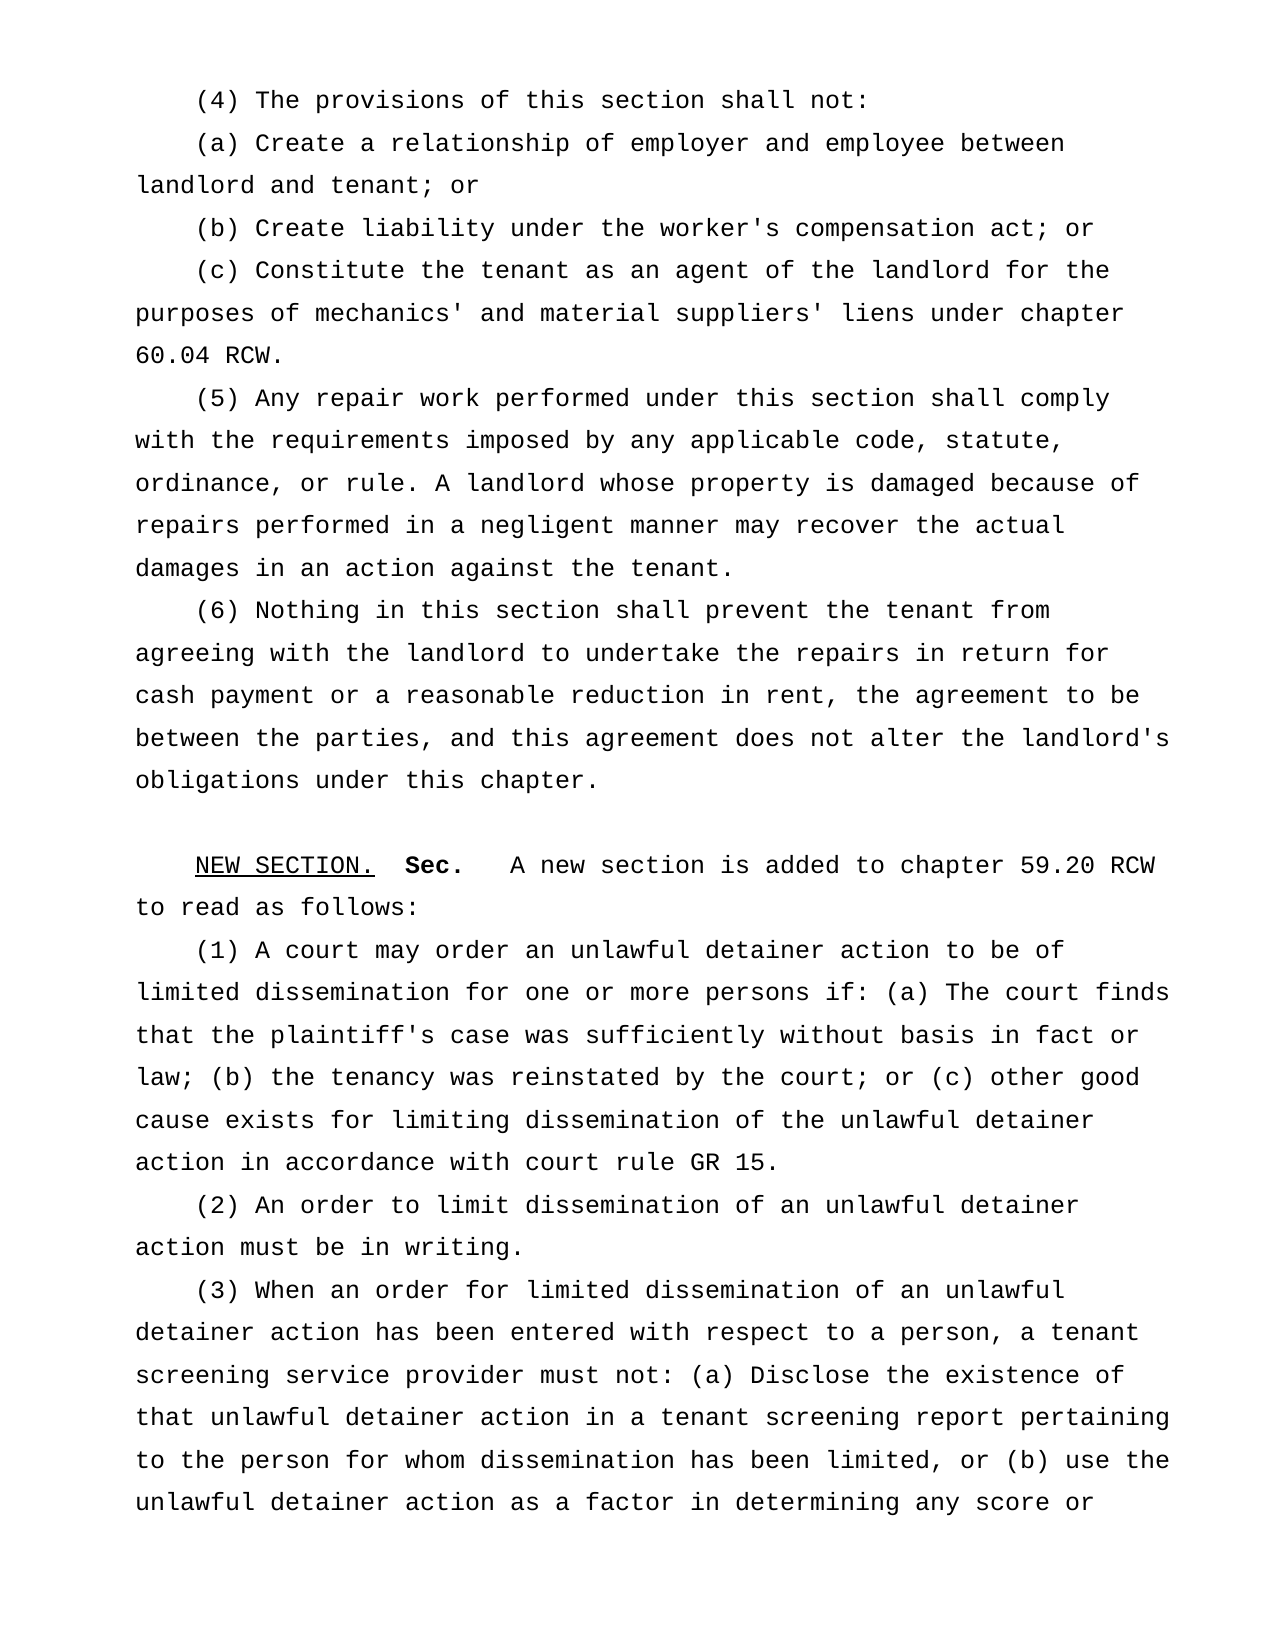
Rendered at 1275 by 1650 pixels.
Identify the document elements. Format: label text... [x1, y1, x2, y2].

text (4) The provisions of this section shall not: [135, 75, 1170, 117]
text (c) Constitute the tenant as an agent of the landlord for the purposes of mechanics' and material suppliers' liens under chapter 60.04 RCW. [135, 245, 1170, 372]
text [135, 1264, 1170, 1519]
text (a) Create a relationship of employer and employee between landlord and tenant; or [135, 117, 1170, 202]
text (6) Nothing in this section shall prevent the tenant from agreeing with the landlord to undertake the repairs in return for cash payment or a reasonable reduction in rent, the agreement to be between the parties, and this agreement does not alter the landlord's obligations under this chapter. [135, 585, 1170, 797]
text NEW SECTION. Sec. A new section is added to chapter 59.20 RCW to read as follows: [135, 839, 1170, 924]
text (b) Create liability under the worker's compensation act; or [135, 202, 1170, 245]
text (5) Any repair work performed under this section shall comply with the requirements imposed by any applicable code, statute, ordinance, or rule. A landlord whose property is damaged because of repairs performed in a negligent manner may recover the actual damages in an action against the tenant. [135, 372, 1170, 585]
text (2) An order to limit dissemination of an unlawful detainer action must be in writing. [135, 1179, 1170, 1264]
text (1) A court may order an unlawful detainer action to be of limited dissemination for one or more persons if: (a) The court finds that the plaintiff's case was sufficiently without basis in fact or law; (b) the tenancy was reinstated by the court; or (c) other good cause exists for limiting dissemination of the unlawful detainer action in accordance with court rule GR 15. [135, 924, 1170, 1179]
